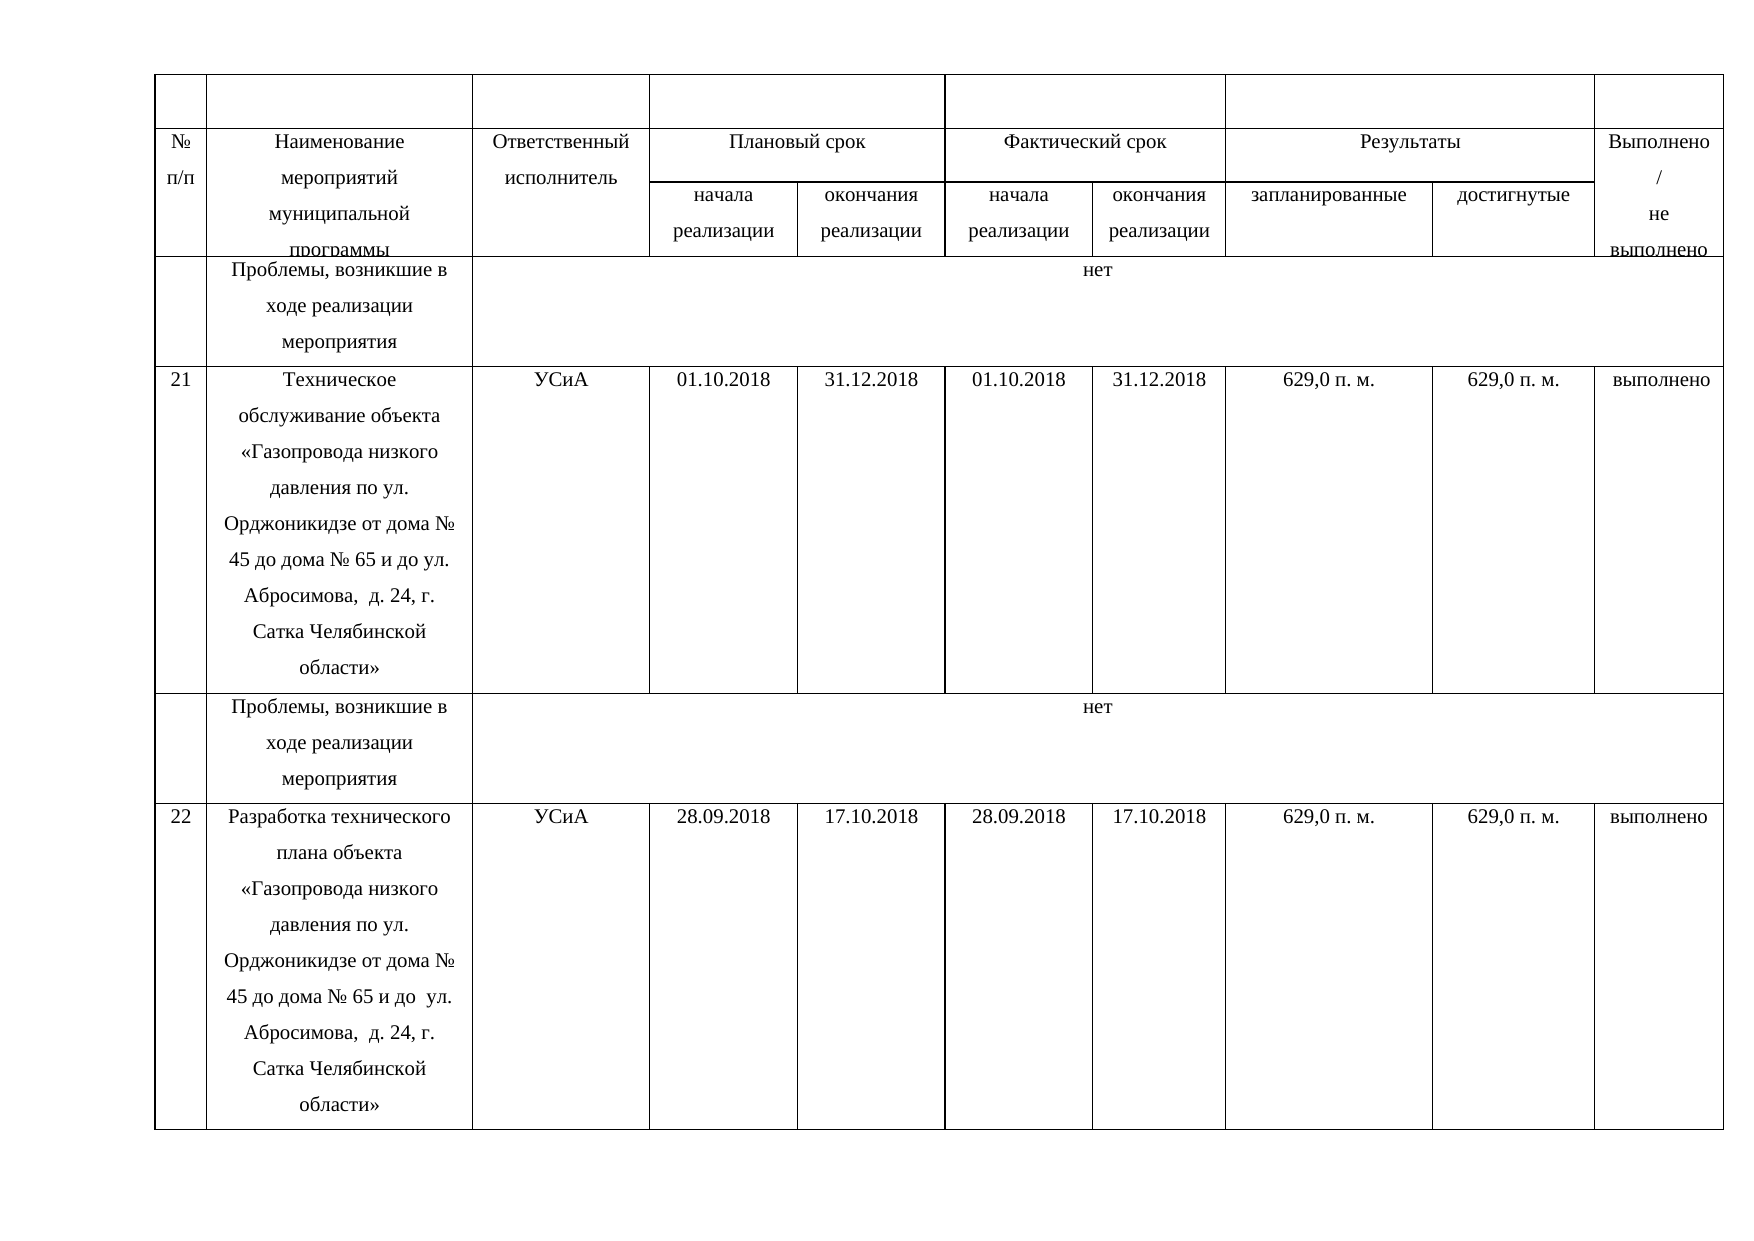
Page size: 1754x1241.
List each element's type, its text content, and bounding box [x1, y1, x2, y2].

table_cell Выполнено/ не выполнено [1595, 129, 1723, 256]
table_cell 28.09.2018 [650, 804, 797, 1129]
table_cell 17.10.2018 [1093, 804, 1225, 1129]
table_cell выполнено [1595, 367, 1723, 692]
table_cell 01.10.2018 [650, 367, 797, 692]
table_cell 629,0 п. м. [1433, 367, 1594, 692]
table_cell 22 [156, 804, 206, 1129]
table_cell окончания реализации [1093, 183, 1225, 256]
table_cell 17.10.2018 [798, 804, 944, 1129]
table_cell начала реализации [946, 183, 1092, 256]
table_cell нет [473, 257, 1723, 366]
table_cell 629,0 п. м. [1226, 804, 1432, 1129]
table_cell УСиА [473, 804, 649, 1129]
table_cell [156, 694, 206, 803]
table_cell 01.10.2018 [946, 367, 1092, 692]
table_header [1226, 75, 1594, 128]
table_header [1595, 75, 1723, 128]
table_header [473, 75, 649, 128]
table_cell достигнутые [1433, 183, 1594, 256]
table_cell запланированные [1226, 183, 1432, 256]
table_cell [156, 257, 206, 366]
table_header [650, 75, 944, 128]
table_cell Проблемы, возникшие в ходе реализации мероприятия [207, 257, 472, 366]
table_cell Фактический срок [946, 129, 1225, 181]
table_cell Плановый срок [650, 129, 944, 181]
table_cell окончания реализации [798, 183, 944, 256]
table_cell Техническое обслуживание объекта «Газопровода низкого давления по ул. Орджоникидзе от дома № 45 до дома № 65 и до ул. Абросимова, д. 24, г. Сатка Челябинской области» [207, 367, 472, 692]
table_header [156, 75, 206, 128]
table_cell начала реализации [650, 183, 797, 256]
table_cell 31.12.2018 [1093, 367, 1225, 692]
table_cell нет [473, 694, 1723, 803]
table_cell 21 [156, 367, 206, 692]
table_header [946, 75, 1225, 128]
table_cell Ответственный исполнитель [473, 129, 649, 256]
table_cell 28.09.2018 [946, 804, 1092, 1129]
table_cell 629,0 п. м. [1433, 804, 1594, 1129]
table_header [207, 75, 472, 128]
table_cell № п/п [156, 129, 206, 256]
table_cell Наименование мероприятий муниципальной программы (подпрограммы) [207, 129, 472, 256]
table_cell УСиА [473, 367, 649, 692]
table_cell Проблемы, возникшие в ходе реализации мероприятия [207, 694, 472, 803]
table_cell 629,0 п. м. [1226, 367, 1432, 692]
table_cell 31.12.2018 [798, 367, 944, 692]
table_cell Результаты [1226, 129, 1594, 181]
table_cell выполнено [1595, 804, 1723, 1129]
table_cell Разработка технического плана объекта «Газопровода низкого давления по ул. Орджоникидзе от дома № 45 до дома № 65 и до ул. Абросимова, д. 24, г. Сатка Челябинской области» [207, 804, 472, 1129]
